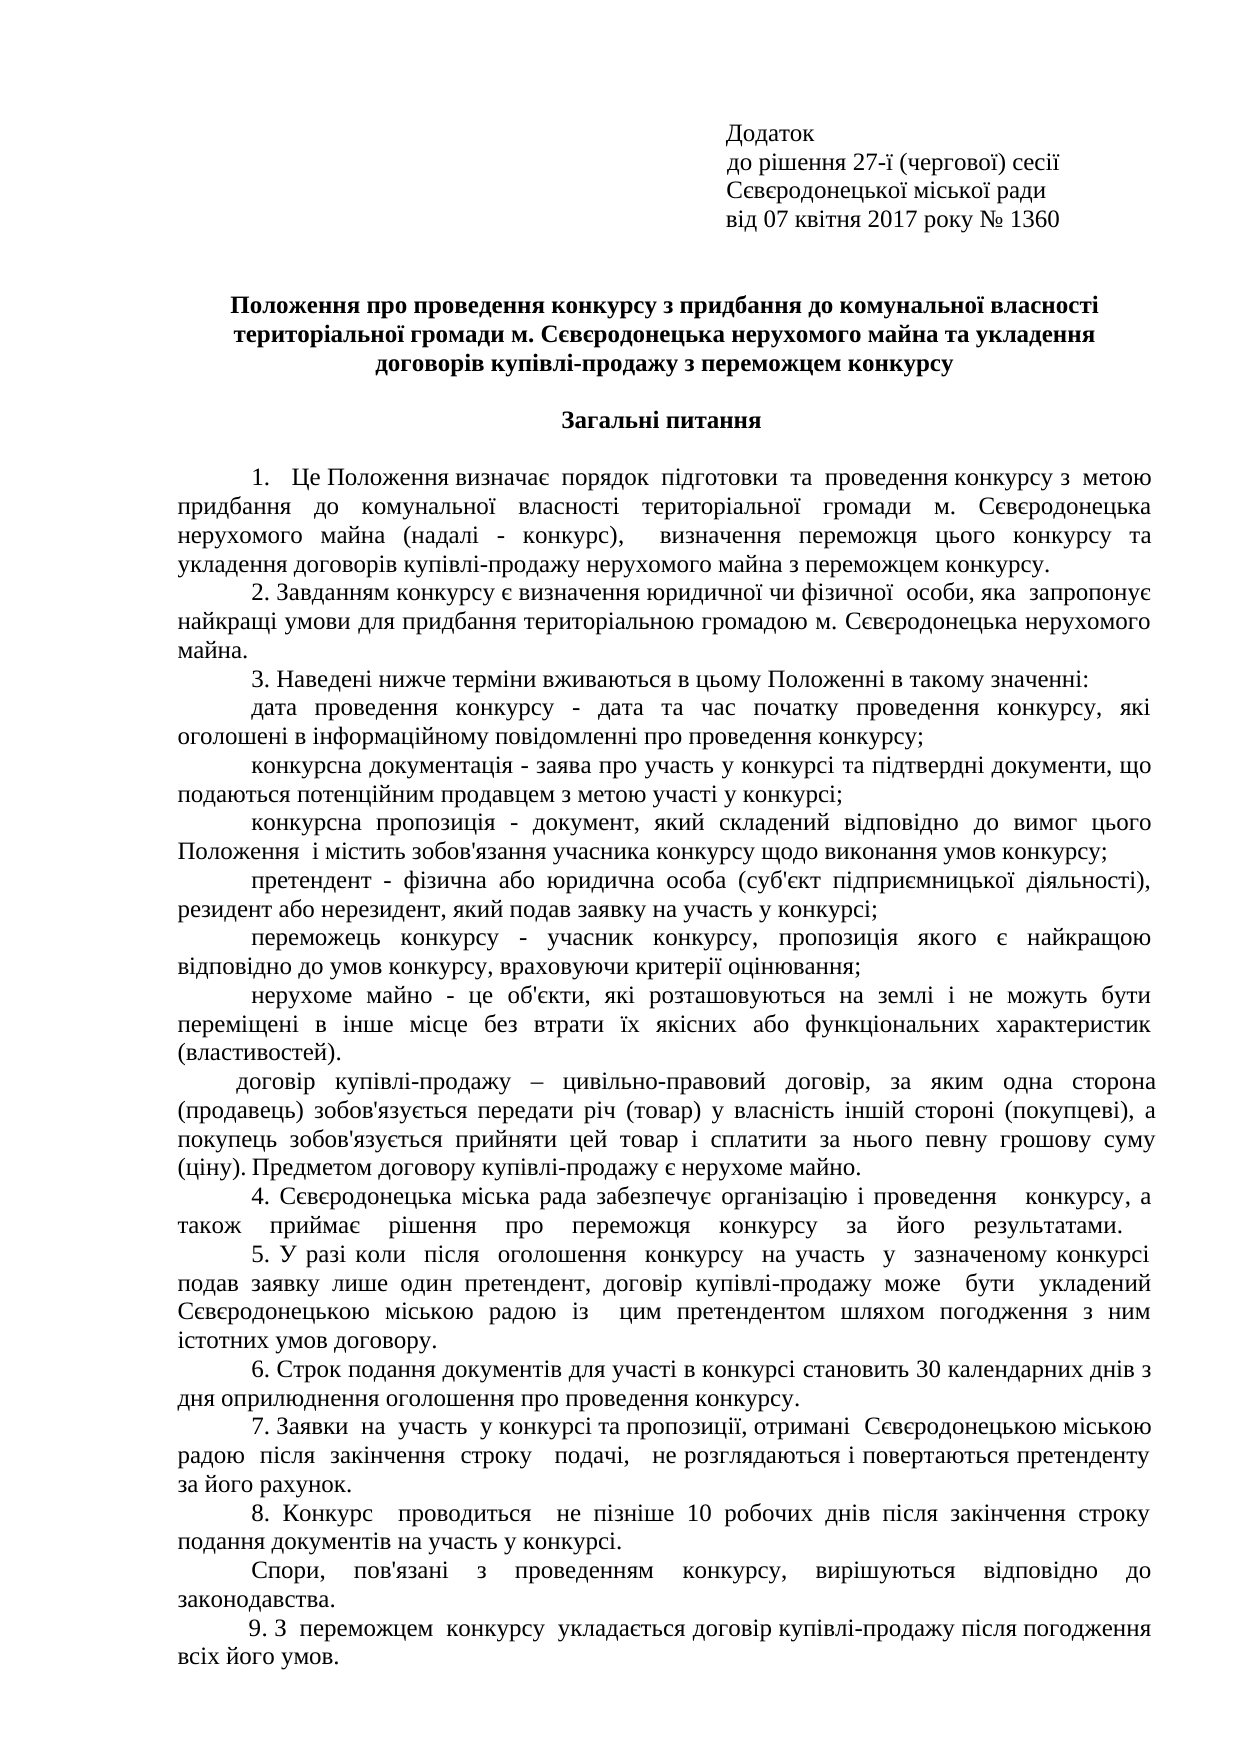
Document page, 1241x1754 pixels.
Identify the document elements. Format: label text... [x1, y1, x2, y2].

text від 07 квітня 2017 року № 1360 [177, 204, 1152, 233]
text Спори, пов'язані з проведенням конкурсу, вирішуються відповідно до законодавства. 9. З переможцем конкурсу укладається договір купівлі-продажу після погодження всіх його умов. [177, 1555, 1152, 1670]
text до рішення 27-ї (чергової) сесії [177, 147, 1152, 176]
text Положення про проведення конкурсу з придбання до комунальної власності територіальної громади м. Сєвєродонецька нерухомого майна та укладення договорів купівлі-продажу з переможцем конкурсу [177, 291, 1152, 377]
text 7. Заявки на участь у конкурсі та пропозиції, отримані Сєвєродонецькою міською радою після закінчення строку подачі, не розглядаються і повертаються претенденту за його рахунок. [177, 1411, 1152, 1498]
text Додаток [177, 118, 1152, 147]
text нерухоме майно - це об'єкти, які розташовуються на землі і не можуть бути переміщені в інше місце без втрати їх якісних або функціональних характеристик (властивостей). [177, 980, 1152, 1066]
text договір купівлі-продажу – цивільно-правовий договір, за яким одна сторона (продавець) зобов'язується передати річ (товар) у власність іншій стороні (покупцеві), а покупець зобов'язується прийняти цей товар і сплатити за нього певну грошову суму (ціну). Предметом договору купівлі-продажу є нерухоме майно. [177, 1066, 1157, 1181]
text 4. Сєвєродонецька міська рада забезпечує організацію і проведення конкурсу, а також приймає рішення про переможця конкурсу за його результатами. 5. У разі коли після оголошення конкурсу на участь у зазначеному конкурсі подав заявку лише один претендент, договір купівлі-продажу може бути укладений Сєвєродонецькою міською радою із цим претендентом шляхом погодження з ним істотних умов договору. [177, 1181, 1152, 1354]
text конкурсна документація - заява про участь у конкурсі та підтвердні документи, що подаються потенційним продавцем з метою участі у конкурсі; [177, 750, 1152, 807]
text дата проведення конкурсу - дата та час початку проведення конкурсу, які оголошені в інформаційному повідомленні про проведення конкурсу; [177, 692, 1152, 750]
list Це Положення визначає порядок підготовки та проведення конкурсу з метою придбання до комунальної власності територіальної громади м. Сєвєродонецька нерухомого майна (надалі - конкурс), визначення переможця цього конкурсу та укладення договорів купівлі-продажу нерухомого майна з переможцем конкурсу. [177, 462, 1152, 577]
text 6. Строк подання документів для участі в конкурсі становить 30 календарних днів з дня оприлюднення оголошення про проведення конкурсу. [177, 1354, 1152, 1411]
text Сєвєродонецької міської ради [177, 176, 1152, 204]
text переможець конкурсу - учасник конкурсу, пропозиція якого є найкращою відповідно до умов конкурсу, враховуючи критерії оцінювання; [177, 922, 1152, 980]
text конкурсна пропозиція - документ, який складений відповідно до вимог цього Положення і містить зобов'язання учасника конкурсу щодо виконання умов конкурсу; [177, 807, 1152, 865]
text Загальні питання [177, 406, 1152, 462]
list 2. Завданням конкурсу є визначення юридичної чи фізичної особи, яка запропонує найкращі умови для придбання територіальною громадою м. Сєвєродонецька нерухомого майна. [177, 577, 1152, 664]
text претендент - фізична або юридична особа (суб'єкт підприємницької діяльності), резидент або нерезидент, який подав заявку на участь у конкурсі; [177, 865, 1152, 922]
text 3. Наведені нижче терміни вживаються в цьому Положенні в такому значенні: [177, 664, 1152, 692]
text 8. Конкурс проводиться не пізніше 10 робочих днів після закінчення строку подання документів на участь у конкурсі. [177, 1498, 1152, 1555]
